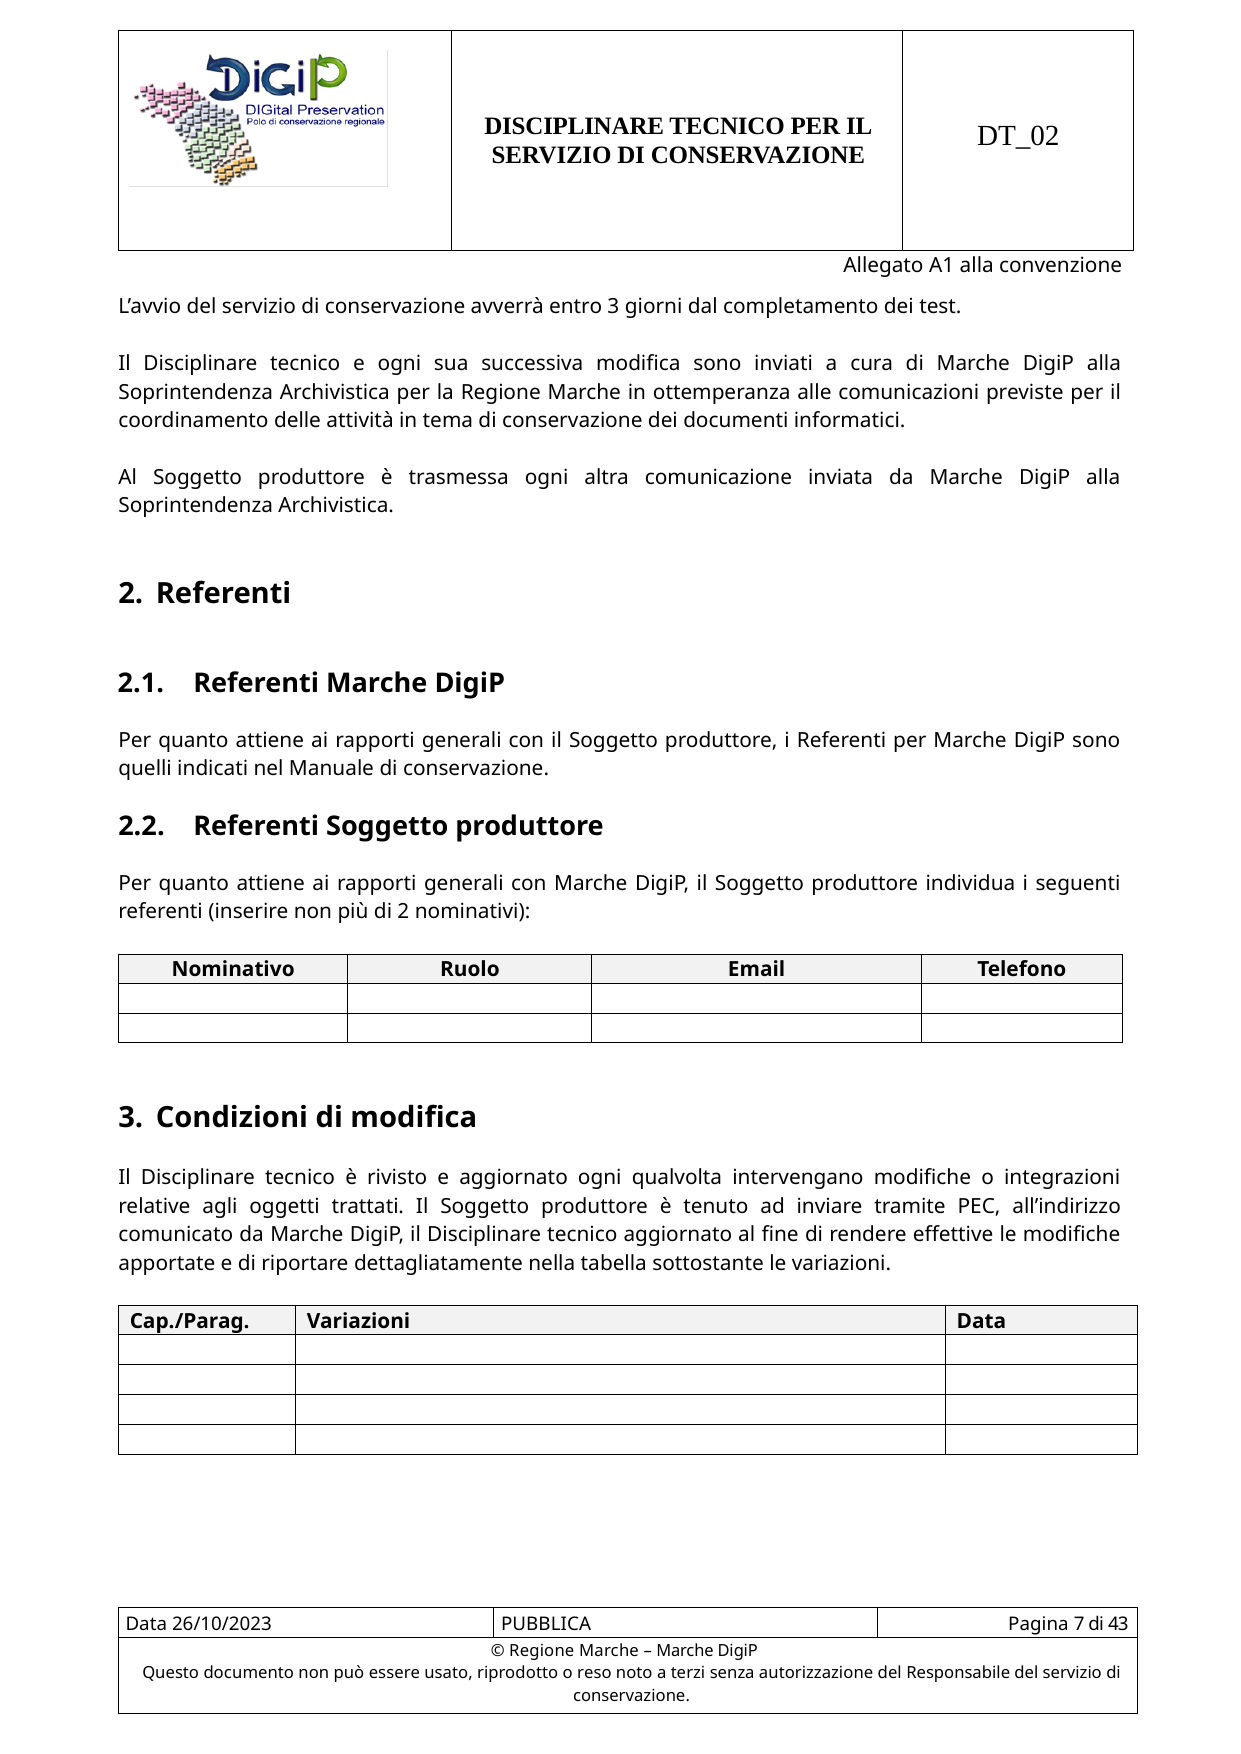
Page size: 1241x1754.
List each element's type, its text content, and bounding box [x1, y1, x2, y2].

table_cell [119, 1425, 295, 1453]
table_cell [119, 1395, 295, 1424]
subtitle Referenti Soggetto produttore [118, 807, 1122, 843]
table_cell [922, 1014, 1122, 1042]
table_header Nominativo [119, 955, 347, 983]
table_cell [922, 984, 1122, 1012]
text Il Disciplinare tecnico e ogni sua successiva modifica sono inviati a cura di Marche DigiP alla Soprintendenza Archivistica per la Regione Marche in ottemperanza alle comunicazioni previste per il coordinamento delle attività in tema di conservazione dei documenti informatici. [118, 348, 1122, 434]
table_cell [348, 1014, 591, 1042]
table_cell [946, 1365, 1137, 1394]
table_cell [946, 1335, 1137, 1364]
table_cell [119, 984, 347, 1012]
subtitle Condizioni di modifica [118, 1097, 1122, 1136]
table_cell [296, 1365, 945, 1394]
table_cell [119, 1014, 347, 1042]
text Il Disciplinare tecnico è rivisto e aggiornato ogni qualvolta intervengano modifiche o integrazioni relative agli oggetti trattati. Il Soggetto produttore è tenuto ad inviare tramite PEC, all’indirizzo comunicato da Marche DigiP, il Disciplinare tecnico aggiornato al fine di rendere effettive le modifiche apportate e di riportare dettagliatamente nella tabella sottostante le variazioni. [118, 1162, 1122, 1276]
table_cell [296, 1425, 945, 1453]
table_cell [296, 1335, 945, 1364]
table_header Cap./Parag. [119, 1306, 295, 1334]
text Per quanto attiene ai rapporti generali con Marche DigiP, il Soggetto produttore individua i seguenti referenti (inserire non più di 2 nominativi): [118, 868, 1122, 925]
table_header Data [946, 1306, 1137, 1334]
table_cell [348, 984, 591, 1012]
subtitle Referenti [118, 572, 1122, 612]
table_header Telefono [922, 955, 1122, 983]
text Per quanto attiene ai rapporti generali con il Soggetto produttore, i Referenti per Marche DigiP sono quelli indicati nel Manuale di conservazione. [118, 725, 1122, 782]
table_cell [592, 984, 921, 1012]
picture [129, 50, 388, 187]
table_header Email [592, 955, 921, 983]
text L’avvio del servizio di conservazione avverrà entro 3 giorni dal completamento dei test. [118, 291, 1122, 320]
text Al Soggetto produttore è trasmessa ogni altra comunicazione inviata da Marche DigiP alla Soprintendenza Archivistica. [118, 462, 1122, 519]
table_header Ruolo [348, 955, 591, 983]
subtitle Referenti Marche DigiP [117, 663, 1122, 700]
table_cell [946, 1425, 1137, 1453]
table_cell [119, 1365, 295, 1394]
table_cell [946, 1395, 1137, 1424]
table_cell [296, 1395, 945, 1424]
table_cell [119, 1335, 295, 1364]
table_header Variazioni [296, 1306, 945, 1334]
table_cell [592, 1014, 921, 1042]
